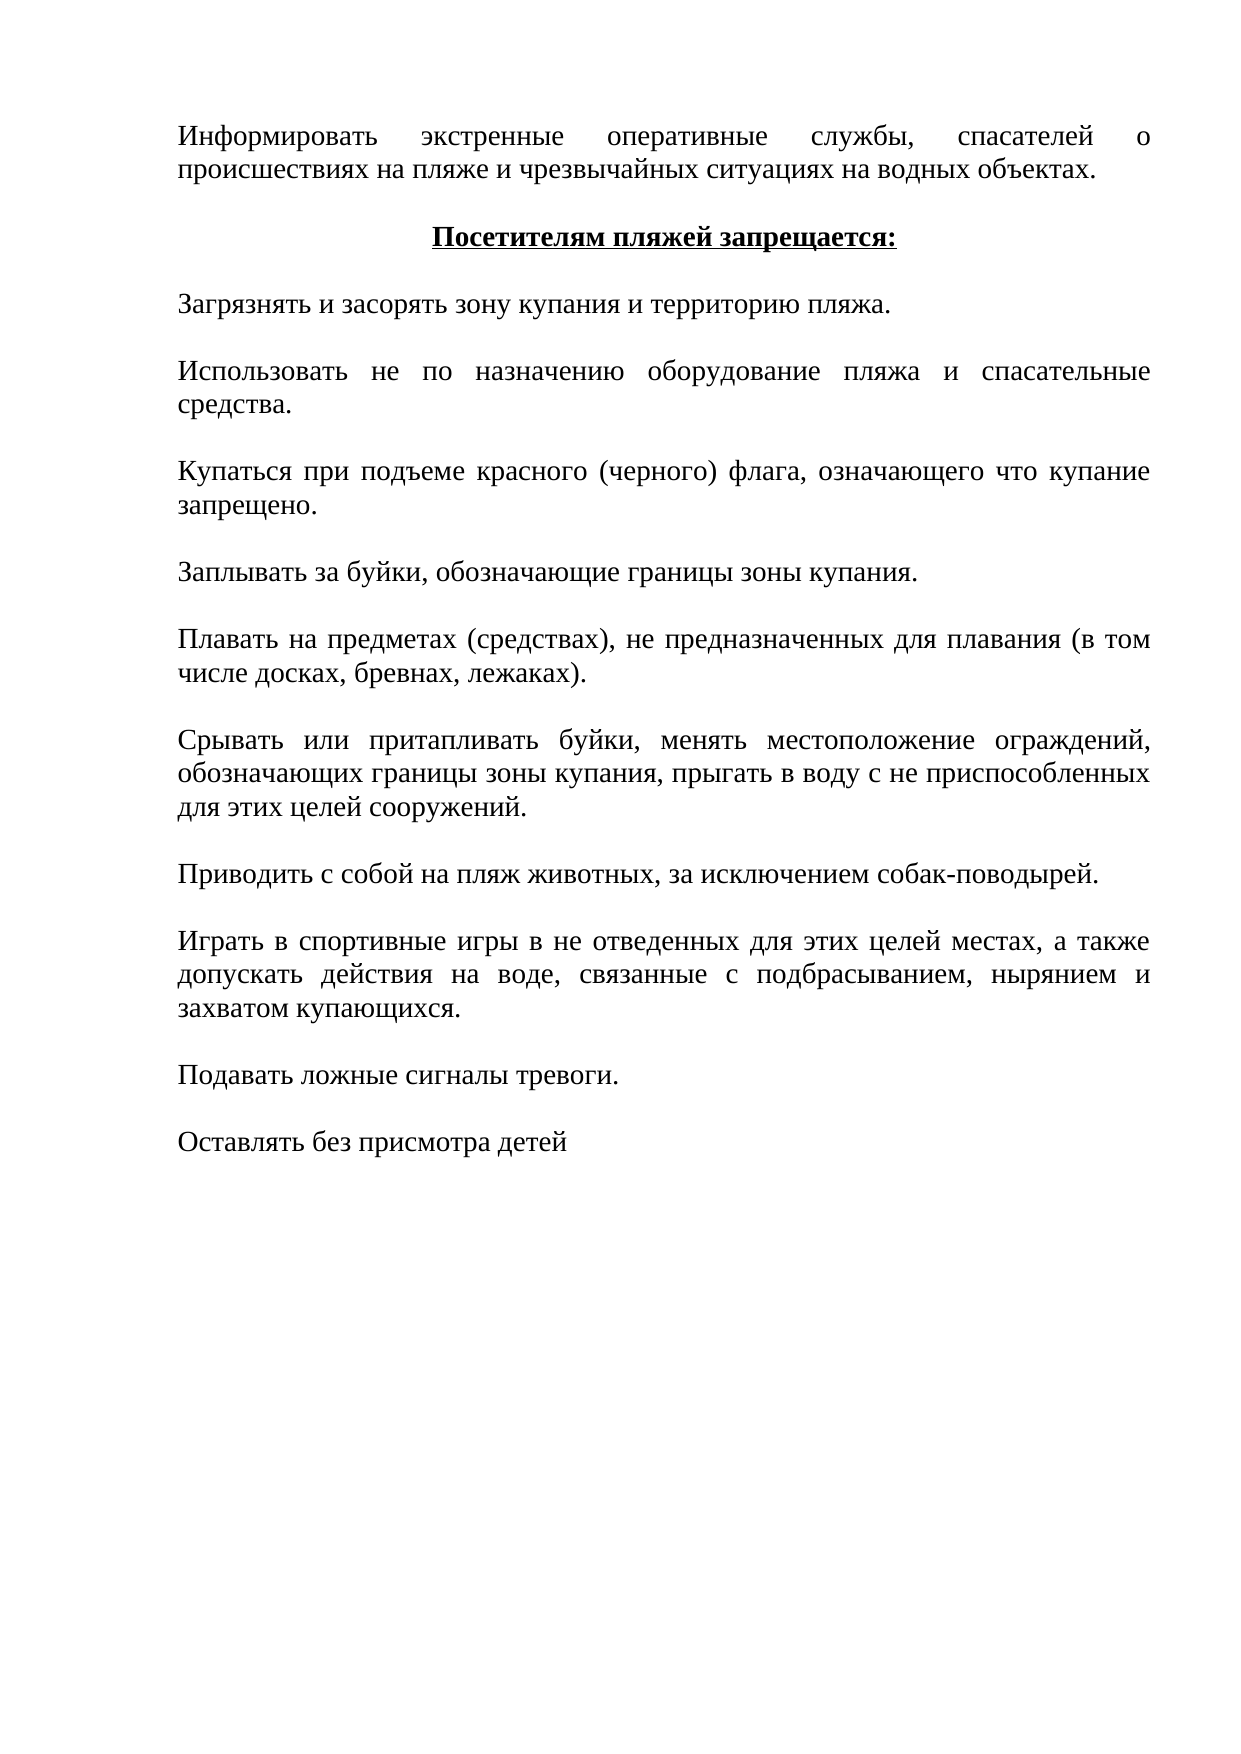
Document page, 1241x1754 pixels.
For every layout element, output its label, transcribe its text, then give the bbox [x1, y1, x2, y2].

text Купаться при подъеме красного (черного) флага, означающего что купание запрещено. [177, 453, 1152, 521]
text Информировать экстренные оперативные службы, спасателей о происшествиях на пляже и чрезвычайных ситуациях на водных объектах. [177, 118, 1152, 185]
text Срывать или притапливать буйки, менять местоположение ограждений, обозначающих границы зоны купания, прыгать в воду с не приспособленных для этих целей сооружений. [177, 722, 1152, 822]
text Оставлять без присмотра детей [177, 1124, 1152, 1158]
text Играть в спортивные игры в не отведенных для этих целей местах, а также допускать действия на воде, связанные с подбрасыванием, нырянием и захватом купающихся. [177, 923, 1152, 1024]
text Заплывать за буйки, обозначающие границы зоны купания. [177, 554, 1152, 588]
text Загрязнять и засорять зону купания и территорию пляжа. [177, 286, 1152, 319]
text Посетителям пляжей запрещается: [177, 219, 1152, 252]
text Использовать не по назначению оборудование пляжа и спасательные средства. [177, 353, 1152, 420]
text Плавать на предметах (средствах), не предназначенных для плавания (в том числе досках, бревнах, лежаках). [177, 621, 1152, 688]
text Подавать ложные сигналы тревоги. [177, 1057, 1152, 1091]
text Приводить с собой на пляж животных, за исключением собак-поводырей. [177, 856, 1152, 889]
